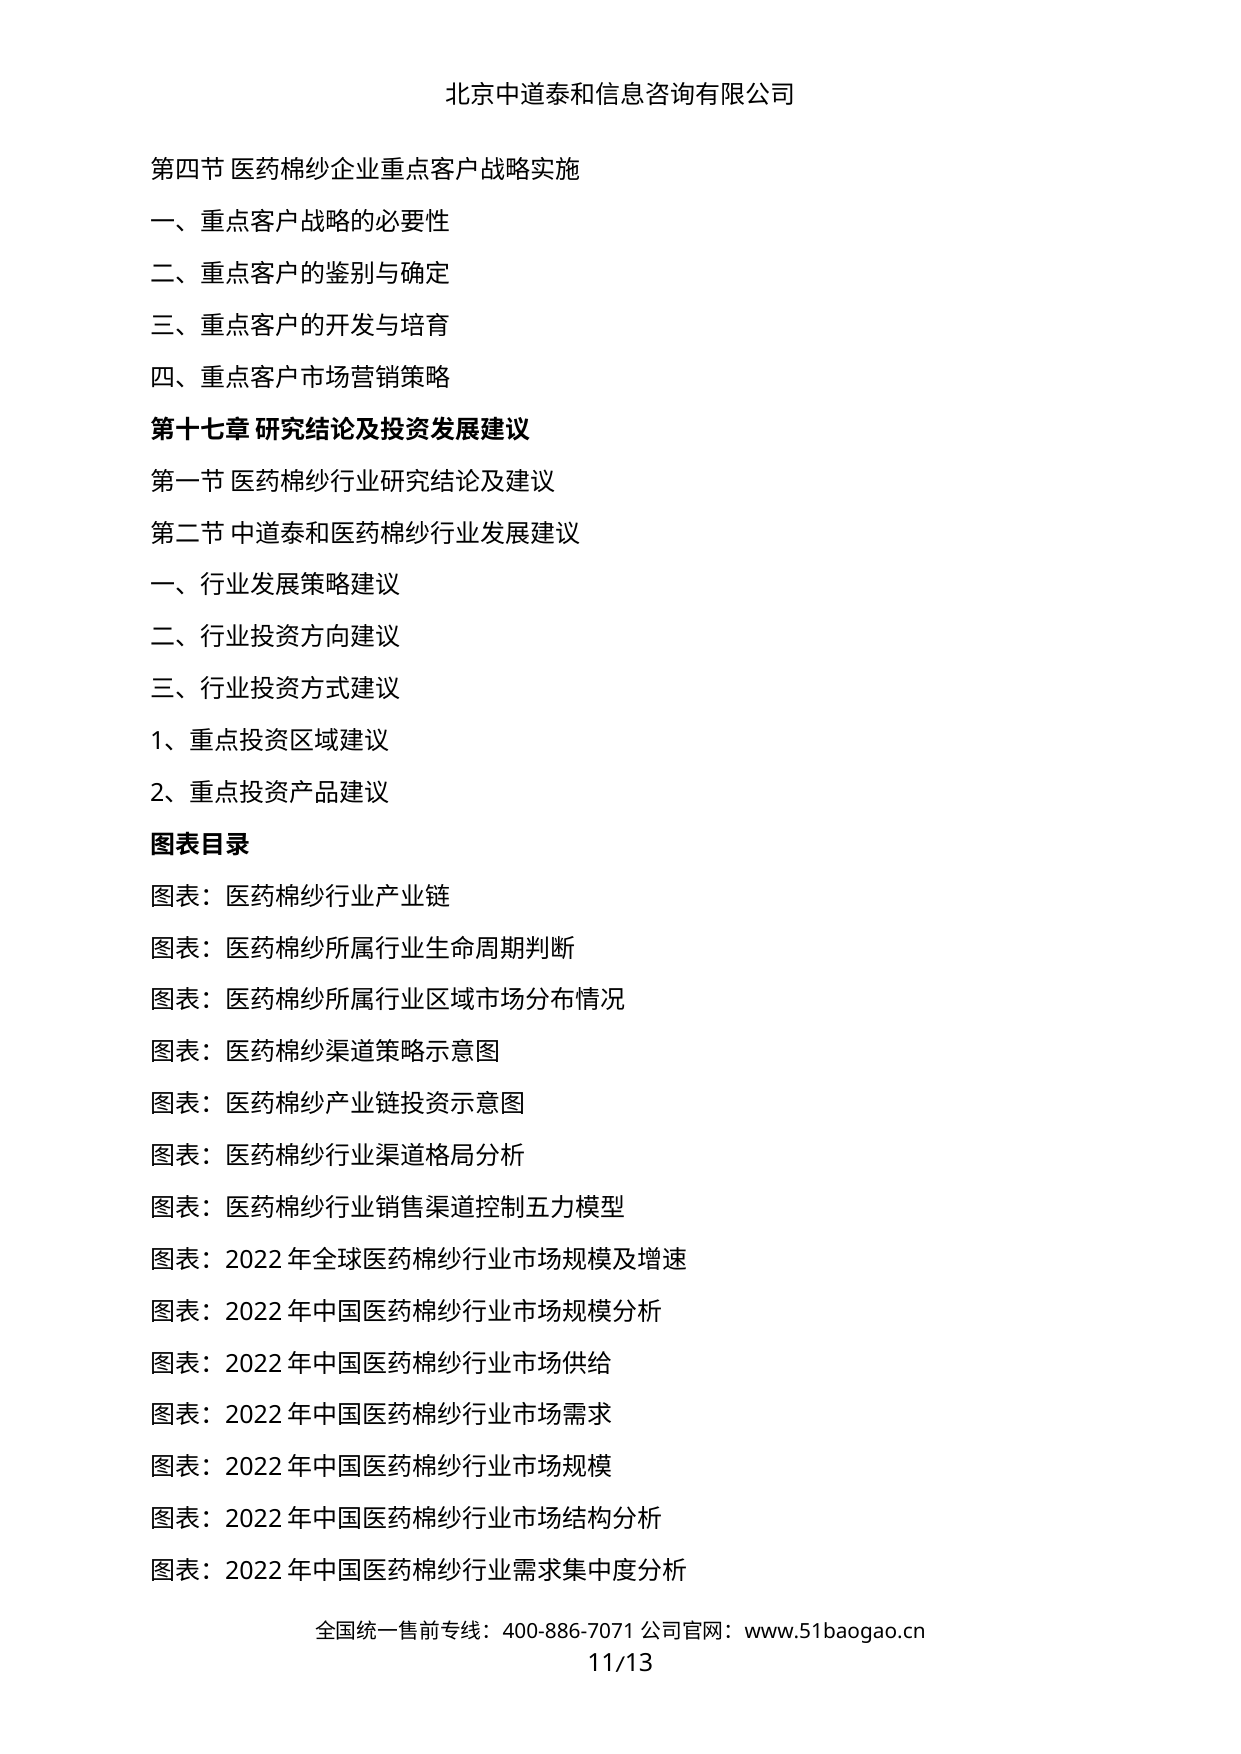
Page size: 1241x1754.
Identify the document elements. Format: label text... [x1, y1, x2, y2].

text 图表：2022年中国医药棉纱行业市场结构分析 [150, 1499, 1090, 1535]
text 四、重点客户市场营销策略 [150, 357, 1090, 394]
text 第四节 医药棉纱企业重点客户战略实施 [150, 150, 1090, 186]
text 1、重点投资区域建议 [150, 721, 1090, 757]
text 图表：医药棉纱渠道策略示意图 [150, 1032, 1090, 1068]
text 二、重点客户的鉴别与确定 [150, 254, 1090, 290]
text 图表：2022年中国医药棉纱行业需求集中度分析 [150, 1551, 1090, 1587]
text 三、重点客户的开发与培育 [150, 306, 1090, 342]
text 图表：医药棉纱行业产业链 [150, 876, 1090, 912]
text 图表目录 [150, 824, 1090, 861]
text 图表：医药棉纱所属行业生命周期判断 [150, 928, 1090, 964]
text 三、行业投资方式建议 [150, 669, 1090, 705]
text 图表：2022年中国医药棉纱行业市场需求 [150, 1395, 1090, 1431]
text 图表：2022年全球医药棉纱行业市场规模及增速 [150, 1239, 1090, 1276]
text 图表：2022年中国医药棉纱行业市场规模分析 [150, 1291, 1090, 1327]
text 图表：医药棉纱产业链投资示意图 [150, 1084, 1090, 1120]
text 一、行业发展策略建议 [150, 565, 1090, 601]
text 图表：2022年中国医药棉纱行业市场规模 [150, 1447, 1090, 1483]
text 图表：医药棉纱所属行业区域市场分布情况 [150, 980, 1090, 1016]
text 二、行业投资方向建议 [150, 617, 1090, 653]
text 第二节 中道泰和医药棉纱行业发展建议 [150, 513, 1090, 549]
text 第一节 医药棉纱行业研究结论及建议 [150, 461, 1090, 497]
text 2、重点投资产品建议 [150, 772, 1090, 809]
text 图表：医药棉纱行业销售渠道控制五力模型 [150, 1187, 1090, 1224]
text 第十七章 研究结论及投资发展建议 [150, 409, 1090, 446]
text 图表：医药棉纱行业渠道格局分析 [150, 1136, 1090, 1172]
text 一、重点客户战略的必要性 [150, 202, 1090, 238]
text 图表：2022年中国医药棉纱行业市场供给 [150, 1343, 1090, 1379]
